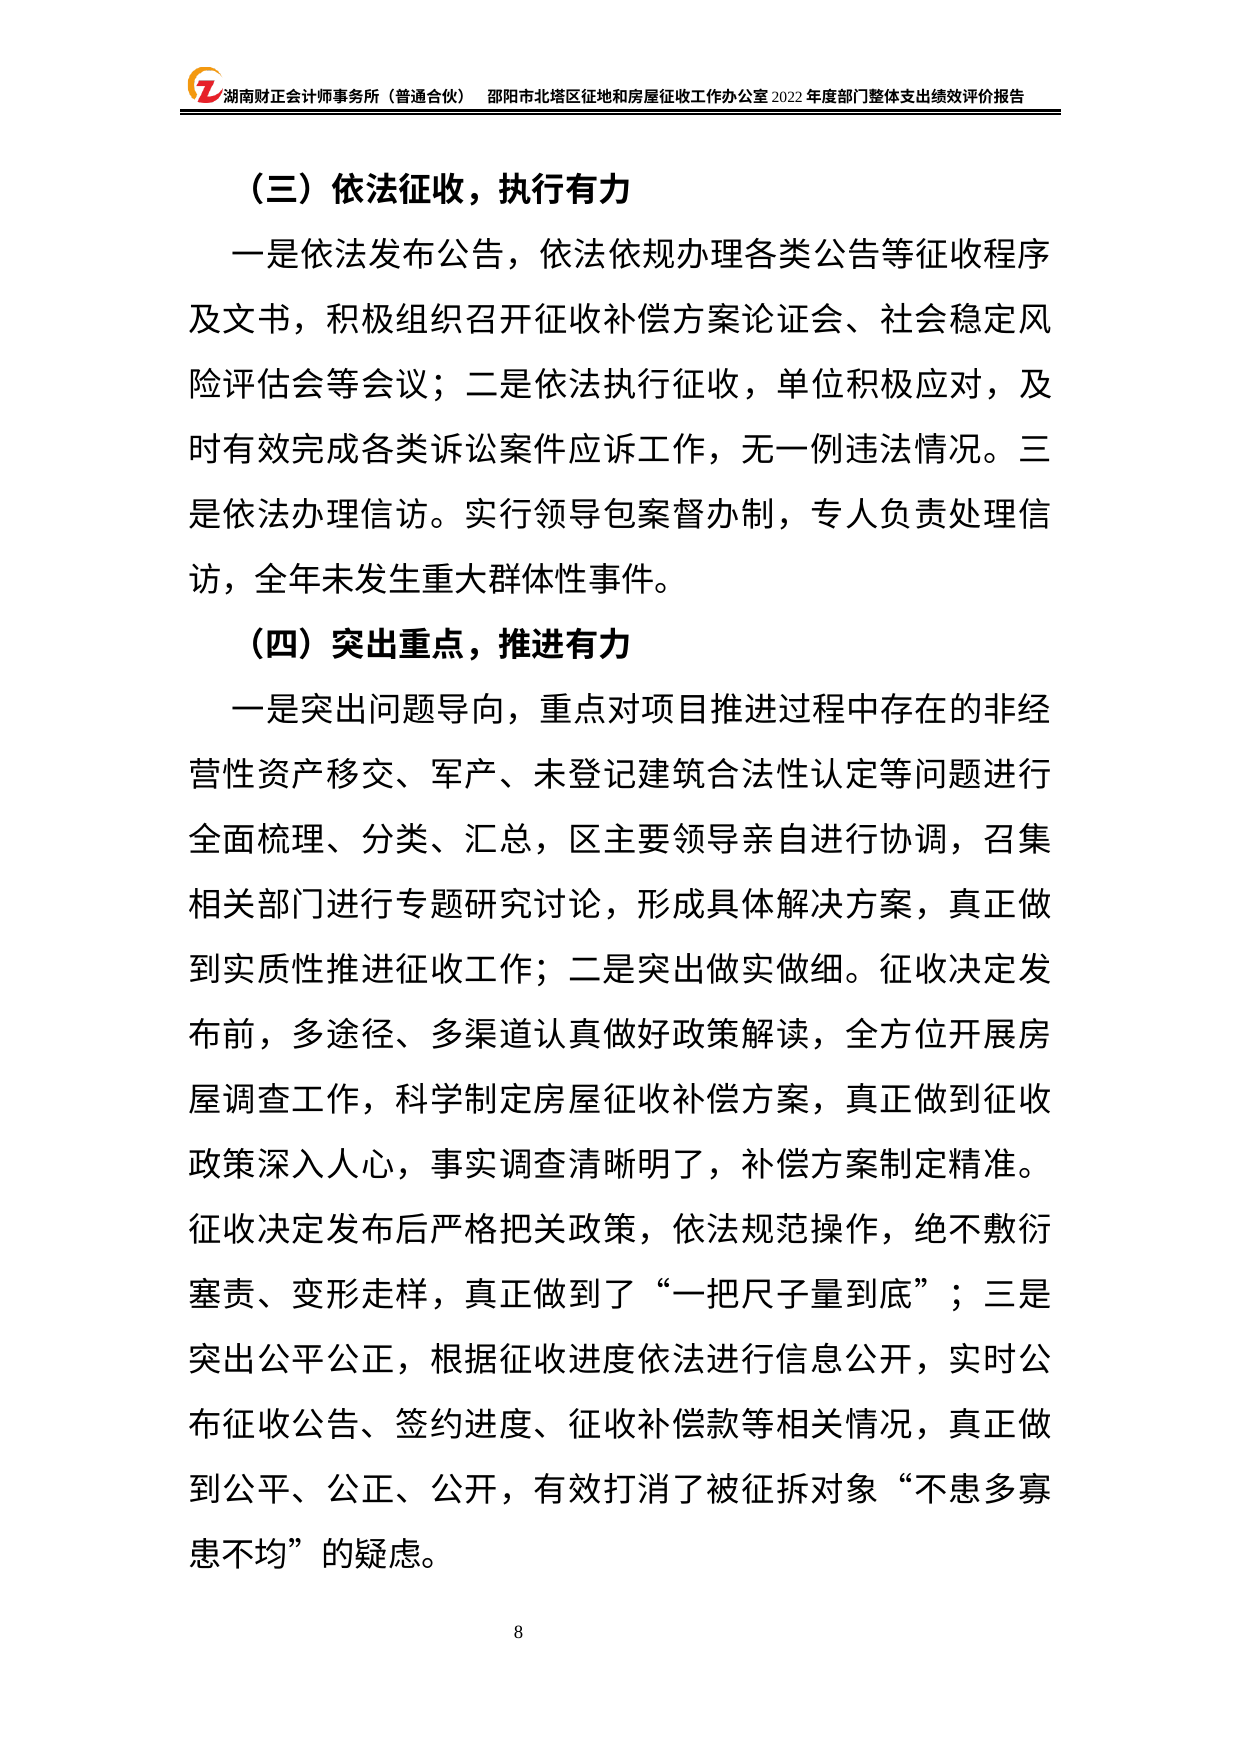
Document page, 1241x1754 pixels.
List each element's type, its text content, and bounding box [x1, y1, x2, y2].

picture [187, 67, 223, 103]
text 一是依法发布公告，依法依规办理各类公告等征收程序及文书，积极组织召开征收补偿方案论证会、社会稳定风险评估会等会议；二是依法执行征收，单位积极应对，及时有效完成各类诉讼案件应诉工作，无一例违法情况。三是依法办理信访。实行领导包案督办制，专人负责处理信访，全年未发生重大群体性事件。 [188, 219, 1052, 609]
subtitle （四）突出重点，推进有力 [188, 609, 1052, 674]
subtitle （三）依法征收，执行有力 [188, 154, 1052, 219]
text 一是突出问题导向，重点对项目推进过程中存在的非经营性资产移交、军产、未登记建筑合法性认定等问题进行全面梳理、分类、汇总，区主要领导亲自进行协调，召集相关部门进行专题研究讨论，形成具体解决方案，真正做到实质性推进征收工作；二是突出做实做细。征收决定发布前，多途径、多渠道认真做好政策解读，全方位开展房屋调查工作，科学制定房屋征收补偿方案，真正做到征收政策深入人心，事实调查清晰明了，补偿方案制定精准。征收决定发布后严格把关政策，依法规范操作，绝不敷衍塞责、变形走样，真正做到了“一把尺子量到底”；三是突出公平公正，根据征收进度依法进行信息公开，实时公布征收公告、签约进度、征收补偿款等相关情况，真正做到公平、公正、公开，有效打消了被征拆对象“不患多寡患不均”的疑虑。 [188, 674, 1052, 1584]
